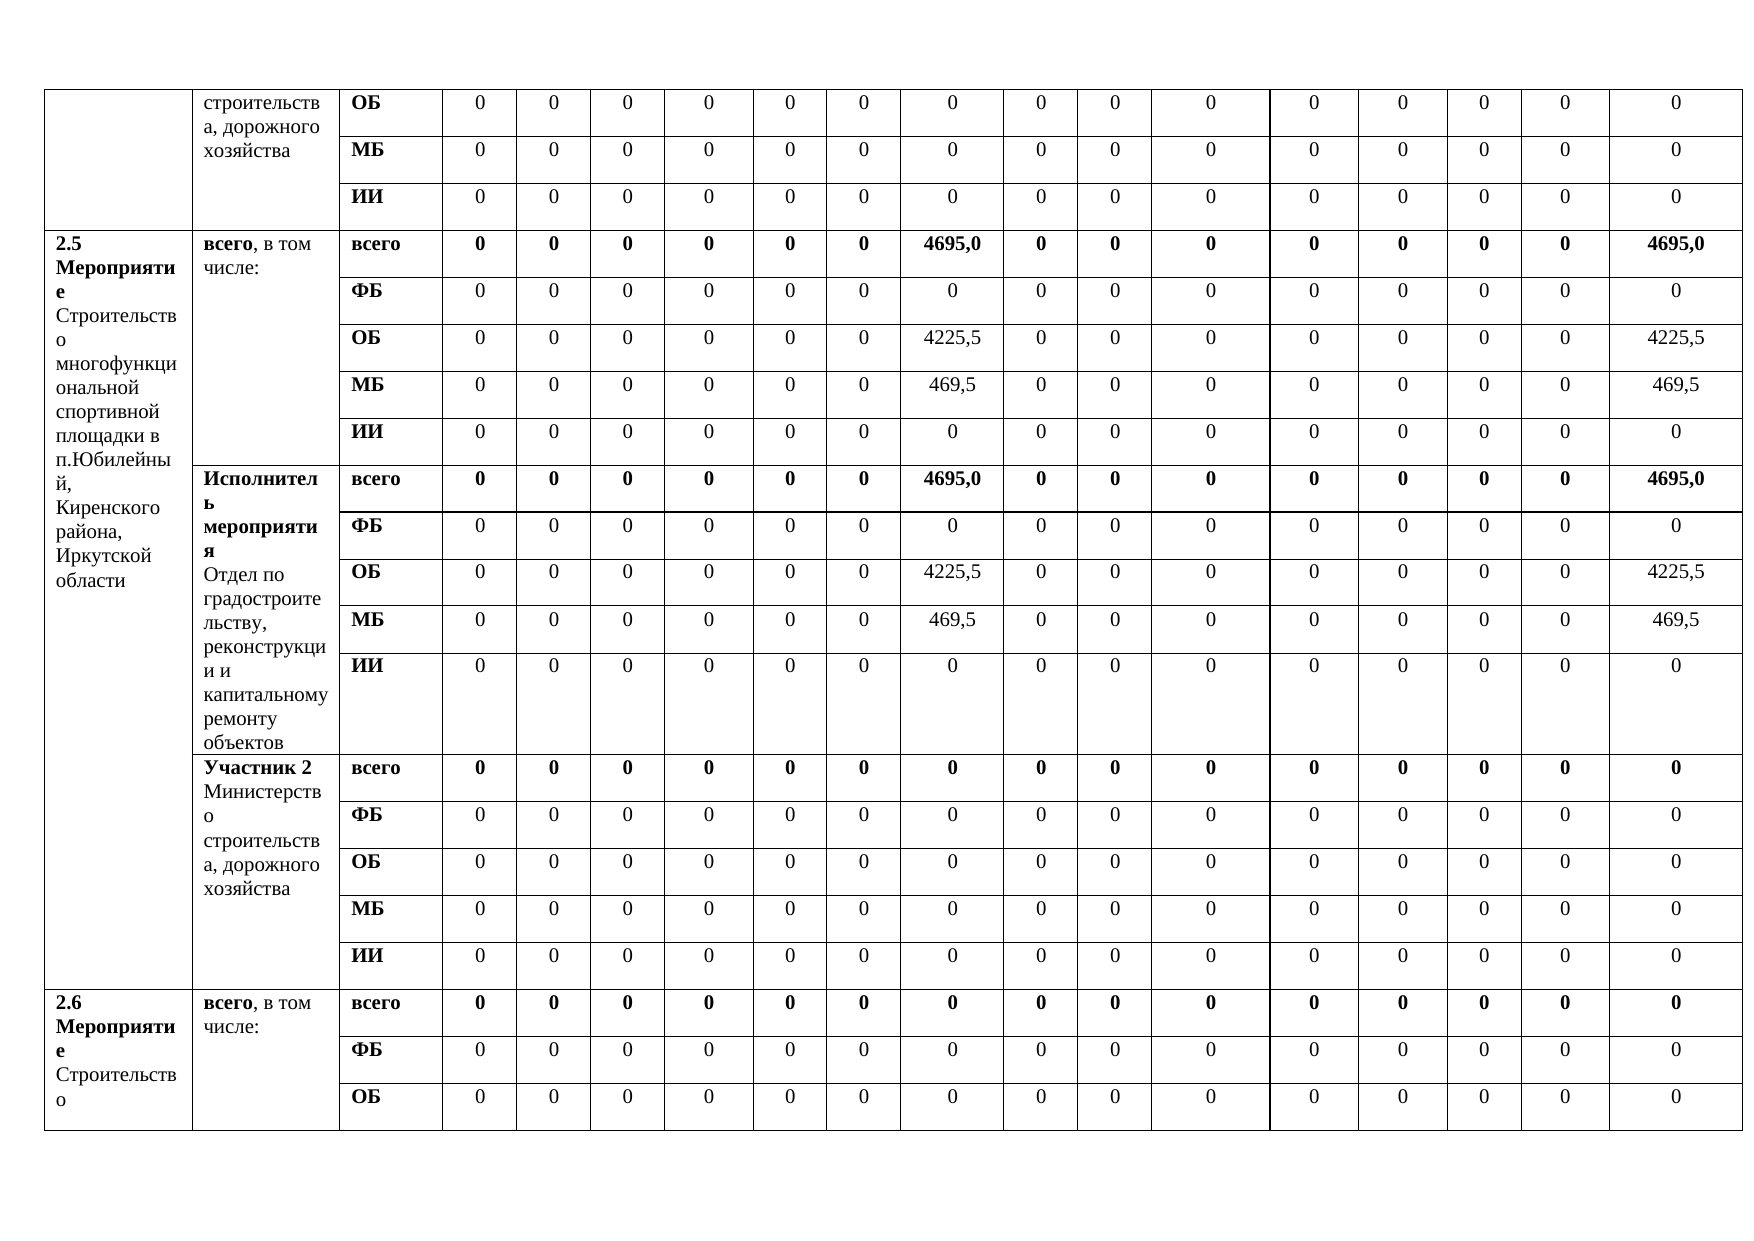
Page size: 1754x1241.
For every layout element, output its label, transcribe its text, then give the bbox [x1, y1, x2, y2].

table_cell 0 [1271, 1037, 1358, 1083]
table_cell 0 [1152, 231, 1269, 277]
table_cell 469,5 [1610, 606, 1742, 652]
table_cell 0 [1078, 325, 1151, 371]
table_cell 0 [1522, 755, 1609, 801]
table_cell 0 [1448, 231, 1521, 277]
table_cell 0 [827, 943, 900, 989]
table_cell 0 [1522, 990, 1609, 1036]
table_cell 0 [443, 372, 516, 417]
table_cell 0 [901, 513, 1003, 558]
table_cell 0 [1271, 849, 1358, 895]
table_cell 0 [827, 137, 900, 183]
table_cell 0 [1522, 1037, 1609, 1083]
table_cell 0 [1004, 896, 1077, 942]
table_cell 0 [1152, 990, 1269, 1036]
table_cell 0 [1004, 560, 1077, 605]
table_cell 0 [1359, 466, 1447, 511]
table_cell 0 [591, 1084, 664, 1130]
table_cell 0 [1448, 90, 1521, 136]
table_cell 0 [517, 802, 590, 848]
table_cell 0 [665, 654, 753, 754]
table_cell 0 [754, 466, 826, 511]
table_cell 0 [665, 137, 753, 183]
table_cell ОБ [340, 560, 442, 605]
table_cell 0 [443, 802, 516, 848]
table_cell ИИ [340, 184, 442, 229]
table_cell 0 [901, 137, 1003, 183]
table_cell 0 [443, 419, 516, 464]
table_cell 0 [517, 90, 590, 136]
table_cell 0 [443, 90, 516, 136]
table_cell 0 [754, 372, 826, 417]
table_cell 0 [754, 560, 826, 605]
table_cell 0 [1522, 231, 1609, 277]
table_cell 0 [1078, 802, 1151, 848]
table_cell 0 [1271, 606, 1358, 652]
table_cell 0 [665, 755, 753, 801]
table_cell 0 [1522, 372, 1609, 417]
table_cell 0 [1078, 184, 1151, 229]
table_cell 0 [517, 325, 590, 371]
table_cell 0 [754, 849, 826, 895]
table_cell Исполнитель мероприятия Отдел по градостроительству, реконструкции и капитальному ремонту объектов [193, 466, 339, 754]
table_cell 0 [1152, 513, 1269, 558]
table_cell 0 [1078, 1037, 1151, 1083]
table_cell 0 [1522, 1084, 1609, 1130]
table_cell 0 [1522, 513, 1609, 558]
table_cell 0 [1078, 606, 1151, 652]
table_cell 0 [1522, 325, 1609, 371]
table_cell 0 [665, 325, 753, 371]
table_cell 0 [754, 755, 826, 801]
table_cell 0 [443, 137, 516, 183]
table_cell 0 [1152, 90, 1269, 136]
table_cell 0 [665, 231, 753, 277]
table_cell 0 [1522, 560, 1609, 605]
table_cell 0 [1359, 755, 1447, 801]
table_cell 0 [1610, 90, 1742, 136]
table_cell 0 [665, 419, 753, 464]
table_cell 2.5 Мероприятие Строительство многофункциональной спортивной площадки в п.Юбилейный, Киренского района, Иркутской области [45, 231, 192, 989]
table_cell 0 [827, 513, 900, 558]
table_cell 0 [754, 1037, 826, 1083]
table_cell 4695,0 [1610, 231, 1742, 277]
table_cell 0 [591, 372, 664, 417]
table_cell 0 [1078, 755, 1151, 801]
table_cell 0 [1152, 755, 1269, 801]
table_cell всего [340, 990, 442, 1036]
table_cell 0 [1271, 560, 1358, 605]
table_cell 0 [1610, 755, 1742, 801]
table_cell 0 [1078, 466, 1151, 511]
table_cell 0 [1359, 184, 1447, 229]
table_cell 0 [665, 1037, 753, 1083]
table_cell 0 [1004, 231, 1077, 277]
table_cell 0 [1448, 466, 1521, 511]
table_cell 0 [443, 1084, 516, 1130]
table_cell 0 [1078, 278, 1151, 323]
table_cell ФБ [340, 513, 442, 558]
table_cell 0 [1152, 278, 1269, 323]
table_cell 0 [1359, 943, 1447, 989]
table_cell 0 [517, 184, 590, 229]
table_cell МБ [340, 606, 442, 652]
table_cell 0 [1004, 90, 1077, 136]
table_cell 0 [517, 849, 590, 895]
table_cell 0 [1448, 654, 1521, 754]
table_cell 0 [1271, 325, 1358, 371]
table_cell 0 [901, 755, 1003, 801]
table_cell 0 [1271, 466, 1358, 511]
table_cell 0 [591, 466, 664, 511]
table_cell 0 [1359, 90, 1447, 136]
table_cell 0 [901, 802, 1003, 848]
table_cell 0 [1359, 560, 1447, 605]
table_cell 0 [443, 231, 516, 277]
table_cell 0 [1078, 1084, 1151, 1130]
table_cell 0 [1522, 419, 1609, 464]
table_cell 0 [1152, 466, 1269, 511]
table_cell ФБ [340, 1037, 442, 1083]
table_cell Участник 2 Министерство строительства, дорожного хозяйства [193, 755, 339, 989]
table_cell 0 [1522, 849, 1609, 895]
table_cell 0 [591, 606, 664, 652]
table_cell 0 [1610, 896, 1742, 942]
table_cell 4695,0 [1610, 466, 1742, 511]
table_cell 0 [827, 372, 900, 417]
table_cell 0 [1610, 184, 1742, 229]
table_cell ИИ [340, 654, 442, 754]
table_cell 0 [1152, 1084, 1269, 1130]
table_cell 0 [591, 184, 664, 229]
table_cell всего, в том числе: [193, 231, 339, 464]
table_cell 0 [1359, 654, 1447, 754]
table_cell 0 [1152, 419, 1269, 464]
table_cell 0 [517, 654, 590, 754]
table_cell 0 [1448, 896, 1521, 942]
table_cell 0 [665, 513, 753, 558]
table_cell ОБ [340, 325, 442, 371]
table_cell 0 [1448, 849, 1521, 895]
table_cell 0 [754, 513, 826, 558]
table_cell 0 [754, 943, 826, 989]
table_cell 0 [665, 896, 753, 942]
table_cell 0 [1448, 325, 1521, 371]
table_cell 0 [517, 560, 590, 605]
table_cell 0 [1004, 943, 1077, 989]
table_cell 0 [1152, 184, 1269, 229]
table_cell 0 [754, 278, 826, 323]
table_cell 0 [1271, 755, 1358, 801]
table_cell 0 [443, 278, 516, 323]
table_cell 0 [827, 896, 900, 942]
table_cell 0 [1271, 896, 1358, 942]
table_cell 4695,0 [901, 231, 1003, 277]
table_cell 4225,5 [1610, 560, 1742, 605]
table_cell 4225,5 [901, 560, 1003, 605]
table_cell 0 [1610, 802, 1742, 848]
table_cell 0 [591, 278, 664, 323]
table_cell 0 [1152, 1037, 1269, 1083]
table_cell 0 [517, 231, 590, 277]
table_cell 0 [591, 943, 664, 989]
table_cell 0 [1522, 896, 1609, 942]
table_cell 0 [1359, 990, 1447, 1036]
table_cell МБ [340, 137, 442, 183]
table_cell МБ [340, 896, 442, 942]
table_cell 0 [665, 802, 753, 848]
table_cell 0 [1359, 1084, 1447, 1130]
table_cell 0 [1078, 560, 1151, 605]
table_cell 0 [665, 90, 753, 136]
table_cell 0 [665, 466, 753, 511]
table_cell 0 [1522, 278, 1609, 323]
table_cell 0 [1359, 231, 1447, 277]
table_cell 0 [517, 1084, 590, 1130]
table_cell 0 [827, 419, 900, 464]
table_cell 0 [1522, 606, 1609, 652]
table_cell 0 [517, 419, 590, 464]
table_cell 0 [517, 278, 590, 323]
table_cell 0 [1610, 137, 1742, 183]
table_cell 0 [1152, 325, 1269, 371]
table_cell 0 [754, 419, 826, 464]
table_cell 0 [1448, 278, 1521, 323]
table_cell 0 [443, 849, 516, 895]
table_cell 0 [754, 90, 826, 136]
table_cell 0 [1004, 513, 1077, 558]
table_cell 0 [591, 513, 664, 558]
table_cell 0 [1522, 90, 1609, 136]
table_cell 0 [1271, 278, 1358, 323]
table_cell 0 [901, 896, 1003, 942]
table_cell 0 [665, 184, 753, 229]
table_cell 0 [1004, 755, 1077, 801]
table_cell 0 [517, 943, 590, 989]
table_cell 0 [1359, 513, 1447, 558]
table_cell 0 [1078, 990, 1151, 1036]
table_cell 0 [1078, 943, 1151, 989]
table_cell 0 [591, 849, 664, 895]
table_cell 0 [443, 466, 516, 511]
table_cell 0 [517, 137, 590, 183]
table_cell 0 [1004, 606, 1077, 652]
table_cell 0 [1448, 513, 1521, 558]
table_cell 469,5 [901, 372, 1003, 417]
table_cell 0 [443, 654, 516, 754]
table_cell 0 [591, 560, 664, 605]
table_cell 0 [1522, 184, 1609, 229]
table_cell 0 [443, 513, 516, 558]
table_cell 469,5 [1610, 372, 1742, 417]
table_cell 0 [1152, 849, 1269, 895]
table_cell 0 [1271, 513, 1358, 558]
table_cell 0 [443, 1037, 516, 1083]
table_cell 0 [1004, 1037, 1077, 1083]
table_cell 0 [1004, 849, 1077, 895]
table_cell 0 [1610, 1084, 1742, 1130]
table_cell ОБ [340, 849, 442, 895]
table_cell 0 [827, 278, 900, 323]
table_cell 0 [1271, 90, 1358, 136]
table_cell 0 [901, 654, 1003, 754]
table_cell 0 [754, 654, 826, 754]
table_cell 0 [754, 990, 826, 1036]
table_cell 0 [1448, 943, 1521, 989]
table_cell 0 [517, 466, 590, 511]
table_cell 0 [591, 654, 664, 754]
table_cell 0 [517, 606, 590, 652]
table_cell 0 [1078, 896, 1151, 942]
table_cell 0 [1448, 560, 1521, 605]
table_cell 4225,5 [901, 325, 1003, 371]
table_cell 0 [1152, 137, 1269, 183]
table_cell 0 [1271, 419, 1358, 464]
table_cell 0 [591, 896, 664, 942]
table_cell 0 [1610, 513, 1742, 558]
table_cell 0 [591, 325, 664, 371]
table_cell 0 [1078, 513, 1151, 558]
table_cell 0 [1004, 325, 1077, 371]
table_cell 0 [827, 802, 900, 848]
table_cell 0 [827, 90, 900, 136]
table_cell 0 [754, 184, 826, 229]
table_cell 0 [754, 325, 826, 371]
table_cell 0 [827, 466, 900, 511]
table_cell 0 [591, 419, 664, 464]
table_cell 0 [1610, 849, 1742, 895]
table_cell 0 [1004, 802, 1077, 848]
table_cell 0 [591, 137, 664, 183]
table_cell 0 [1271, 1084, 1358, 1130]
table_cell 0 [517, 755, 590, 801]
table_cell 0 [1522, 466, 1609, 511]
table_cell 0 [1610, 990, 1742, 1036]
table_cell 0 [901, 1037, 1003, 1083]
table_cell всего, в том числе: [193, 990, 339, 1130]
table_cell 0 [1004, 419, 1077, 464]
table_cell 0 [1004, 1084, 1077, 1130]
table_cell 0 [754, 606, 826, 652]
table_cell 0 [827, 606, 900, 652]
table_cell 0 [901, 943, 1003, 989]
table_cell 0 [1448, 184, 1521, 229]
table_cell 0 [1271, 184, 1358, 229]
table_cell 0 [901, 1084, 1003, 1130]
table_cell 0 [443, 990, 516, 1036]
table_cell 0 [1448, 755, 1521, 801]
table_cell ФБ [340, 802, 442, 848]
table_cell 0 [665, 849, 753, 895]
table_cell 0 [443, 184, 516, 229]
table_cell 0 [1004, 654, 1077, 754]
table_cell 0 [1610, 419, 1742, 464]
table_cell 0 [827, 755, 900, 801]
table_cell 0 [754, 137, 826, 183]
table_cell 0 [901, 990, 1003, 1036]
table_cell 0 [1078, 419, 1151, 464]
table_cell 0 [1271, 943, 1358, 989]
table_cell 0 [1004, 372, 1077, 417]
table_cell 0 [1078, 231, 1151, 277]
table_cell всего [340, 231, 442, 277]
table_cell 0 [591, 90, 664, 136]
table_cell 0 [443, 896, 516, 942]
table_cell 0 [1359, 802, 1447, 848]
table_cell 0 [443, 560, 516, 605]
table_cell 0 [591, 990, 664, 1036]
table_cell 0 [1448, 990, 1521, 1036]
table_cell 0 [1359, 896, 1447, 942]
table_cell 0 [443, 943, 516, 989]
table_cell 2.6 Мероприятие Строительство многофункциональной спортивной площадки в с.Коршуново, Киренского района, Иркутской области [45, 990, 192, 1130]
table_cell ИИ [340, 943, 442, 989]
table_cell 0 [827, 184, 900, 229]
table_cell 0 [754, 896, 826, 942]
table_cell 0 [665, 1084, 753, 1130]
table_cell 0 [1359, 606, 1447, 652]
table_cell 0 [827, 1037, 900, 1083]
table_cell 0 [1152, 372, 1269, 417]
table_cell 0 [591, 755, 664, 801]
table_cell ОБ [340, 90, 442, 136]
table_cell 0 [665, 606, 753, 652]
table_cell 469,5 [901, 606, 1003, 652]
table_cell 0 [1448, 137, 1521, 183]
table_cell 0 [1004, 990, 1077, 1036]
table_cell 0 [901, 849, 1003, 895]
table_cell ОБ [340, 1084, 442, 1130]
table_cell 0 [1078, 137, 1151, 183]
table_cell 0 [1610, 1037, 1742, 1083]
table_cell 0 [1271, 372, 1358, 417]
table_cell 0 [1448, 1037, 1521, 1083]
table_cell 0 [827, 1084, 900, 1130]
table_cell 0 [1522, 943, 1609, 989]
table_cell 0 [1448, 606, 1521, 652]
table_cell 0 [1448, 419, 1521, 464]
table_cell 0 [443, 606, 516, 652]
table_cell 0 [1271, 231, 1358, 277]
table_cell 4695,0 [901, 466, 1003, 511]
table_cell ФБ [340, 278, 442, 323]
table_cell 0 [1152, 896, 1269, 942]
table_cell 0 [1610, 943, 1742, 989]
table_cell 0 [1271, 802, 1358, 848]
table_cell 0 [901, 278, 1003, 323]
table_cell 0 [1078, 849, 1151, 895]
table_cell 0 [1152, 943, 1269, 989]
table_cell 0 [1610, 278, 1742, 323]
table_cell 0 [1152, 606, 1269, 652]
table_cell 0 [1078, 654, 1151, 754]
table_cell 0 [665, 560, 753, 605]
table_cell 0 [1359, 325, 1447, 371]
table_cell 0 [1448, 372, 1521, 417]
table_cell 0 [1359, 372, 1447, 417]
table_cell 0 [1004, 184, 1077, 229]
table_cell 0 [901, 419, 1003, 464]
table_cell 0 [1448, 1084, 1521, 1130]
table_cell 0 [1004, 137, 1077, 183]
table_cell ИИ [340, 419, 442, 464]
table_cell 0 [517, 372, 590, 417]
table_cell 0 [827, 325, 900, 371]
table_cell 0 [665, 990, 753, 1036]
table_cell 0 [754, 802, 826, 848]
table_cell 0 [517, 1037, 590, 1083]
table_cell 0 [827, 654, 900, 754]
table_cell 0 [1271, 990, 1358, 1036]
table_cell 0 [827, 849, 900, 895]
table_cell 0 [665, 943, 753, 989]
table_cell всего [340, 466, 442, 511]
table_cell 0 [1271, 654, 1358, 754]
table_cell 0 [1078, 372, 1151, 417]
table_cell 0 [591, 1037, 664, 1083]
table_cell 0 [1522, 137, 1609, 183]
table_cell 0 [1004, 466, 1077, 511]
table_cell всего [340, 755, 442, 801]
table_cell 0 [1078, 90, 1151, 136]
table_cell 0 [443, 325, 516, 371]
table_cell 0 [1522, 802, 1609, 848]
table_cell 0 [1359, 419, 1447, 464]
table_cell 0 [1359, 278, 1447, 323]
table_cell 0 [517, 990, 590, 1036]
table_cell 0 [1359, 1037, 1447, 1083]
table_cell 0 [1271, 137, 1358, 183]
table_cell 0 [901, 90, 1003, 136]
table_cell 0 [443, 755, 516, 801]
table_cell МБ [340, 372, 442, 417]
table_cell 0 [1522, 654, 1609, 754]
table_cell 0 [665, 278, 753, 323]
table_cell 0 [1448, 802, 1521, 848]
table_cell 0 [665, 372, 753, 417]
table_cell 0 [591, 231, 664, 277]
table_cell 0 [1152, 654, 1269, 754]
table_cell 0 [591, 802, 664, 848]
table_cell 0 [1359, 137, 1447, 183]
table_cell 0 [827, 560, 900, 605]
table_cell 0 [517, 896, 590, 942]
table_cell 0 [827, 990, 900, 1036]
table_cell 0 [1610, 654, 1742, 754]
table_cell 0 [1152, 560, 1269, 605]
table_cell 0 [754, 231, 826, 277]
table_cell 0 [1004, 278, 1077, 323]
table_cell 0 [827, 231, 900, 277]
table_cell 0 [1152, 802, 1269, 848]
table_cell 0 [1359, 849, 1447, 895]
table_cell 4225,5 [1610, 325, 1742, 371]
table_cell 0 [754, 1084, 826, 1130]
table_cell 0 [517, 513, 590, 558]
table_cell 0 [901, 184, 1003, 229]
